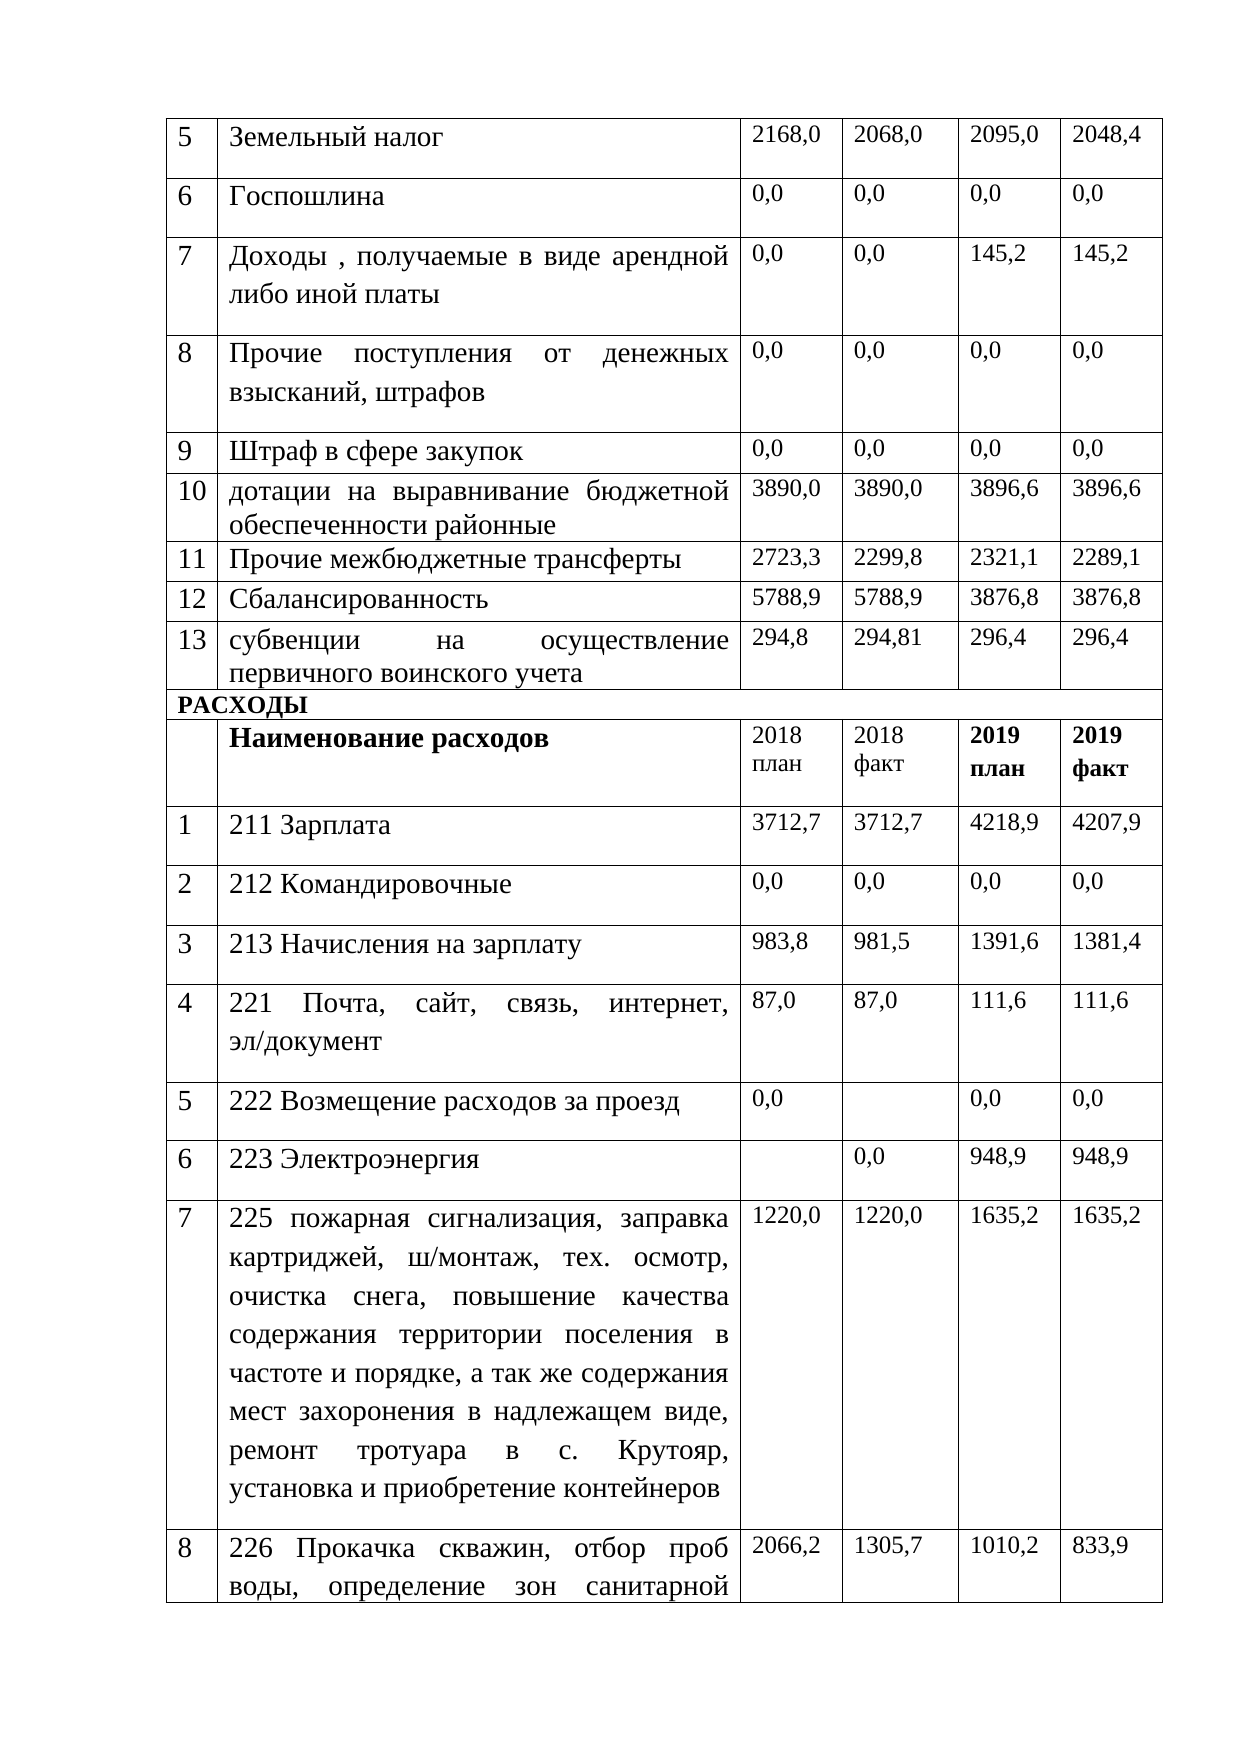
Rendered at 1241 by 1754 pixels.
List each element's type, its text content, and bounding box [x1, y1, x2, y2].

table_cell 2068,0 [843, 119, 958, 177]
table_cell 3876,8 [1061, 582, 1162, 621]
table_cell Штраф в сфере закупок [218, 433, 740, 472]
table_cell 833,9 [1061, 1530, 1162, 1602]
table_cell 9 [167, 433, 217, 472]
table_cell 11 [167, 542, 217, 581]
table_cell 1635,2 [1061, 1201, 1162, 1529]
table_cell дотации на выравнивание бюджетной обеспеченности районные [218, 474, 740, 541]
table_cell 1220,0 [741, 1201, 842, 1529]
table_cell 2018 факт [843, 720, 958, 806]
table_cell 1 [167, 807, 217, 865]
table_cell 5788,9 [741, 582, 842, 621]
table_cell 5788,9 [843, 582, 958, 621]
table_cell 0,0 [843, 336, 958, 432]
table_cell 111,6 [1061, 985, 1162, 1082]
table_cell 0,0 [741, 1083, 842, 1140]
table_cell 2299,8 [843, 542, 958, 581]
table_cell 0,0 [1061, 866, 1162, 925]
table_cell 3896,6 [1061, 474, 1162, 541]
table_cell 0,0 [1061, 179, 1162, 237]
table_cell 296,4 [959, 622, 1060, 689]
table_cell 0,0 [741, 179, 842, 237]
table_cell 3712,7 [741, 807, 842, 865]
table_cell 1635,2 [959, 1201, 1060, 1529]
table_cell 2321,1 [959, 542, 1060, 581]
table_cell 12 [167, 582, 217, 621]
table_cell 0,0 [741, 433, 842, 472]
table_cell Прочие поступления от денежных взысканий, штрафов [218, 336, 740, 432]
table_cell 2019 факт [1061, 720, 1162, 806]
table_cell Госпошлина [218, 179, 740, 237]
table_cell 0,0 [959, 179, 1060, 237]
table_cell 4 [167, 985, 217, 1082]
table_cell [741, 1141, 842, 1199]
table_cell 1305,7 [843, 1530, 958, 1602]
table_cell 3712,7 [843, 807, 958, 865]
table_cell 0,0 [1061, 1083, 1162, 1140]
table_cell 981,5 [843, 926, 958, 984]
table_cell 2 [167, 866, 217, 925]
table_cell 10 [167, 474, 217, 541]
table_cell 0,0 [843, 179, 958, 237]
table_cell 2095,0 [959, 119, 1060, 177]
table_cell Земельный налог [218, 119, 740, 177]
table_cell 3 [167, 926, 217, 984]
table_cell 2289,1 [1061, 542, 1162, 581]
table_cell 4207,9 [1061, 807, 1162, 865]
table_cell 87,0 [741, 985, 842, 1082]
table_cell 2723,3 [741, 542, 842, 581]
table_cell 8 [167, 336, 217, 432]
table_cell 3890,0 [741, 474, 842, 541]
table_cell 4218,9 [959, 807, 1060, 865]
table_cell 0,0 [959, 866, 1060, 925]
table_cell 3876,8 [959, 582, 1060, 621]
table_cell 0,0 [843, 1141, 958, 1199]
table_cell 213 Начисления на зарплату [218, 926, 740, 984]
table_cell 1381,4 [1061, 926, 1162, 984]
table_cell 296,4 [1061, 622, 1162, 689]
table_cell 3896,6 [959, 474, 1060, 541]
table_cell Прочие межбюджетные трансферты [218, 542, 740, 581]
table_cell 8 [167, 1530, 217, 1602]
table_cell 0,0 [843, 238, 958, 334]
table_cell 87,0 [843, 985, 958, 1082]
table_cell 0,0 [741, 238, 842, 334]
table_cell 0,0 [843, 433, 958, 472]
table_cell субвенции на осуществление первичного воинского учета [218, 622, 740, 689]
table_cell 13 [167, 622, 217, 689]
table_cell 2066,2 [741, 1530, 842, 1602]
table_cell 294,8 [741, 622, 842, 689]
table_cell 222 Возмещение расходов за проезд [218, 1083, 740, 1140]
table_cell 0,0 [843, 866, 958, 925]
table_cell 5 [167, 119, 217, 177]
table_cell 145,2 [1061, 238, 1162, 334]
table_cell 5 [167, 1083, 217, 1140]
table_cell 211 Зарплата [218, 807, 740, 865]
table_cell 225 пожарная сигнализация, заправка картриджей, ш/монтаж, тех. осмотр, очистка снега, повышение качества содержания территории поселения в частоте и порядке, а так же содержания мест захоронения в надлежащем виде, ремонт тротуара в с. Крутояр, установка и приобретение контейнеров [218, 1201, 740, 1529]
table_cell 7 [167, 238, 217, 334]
table_cell 2168,0 [741, 119, 842, 177]
table_cell 7 [167, 1201, 217, 1529]
table_cell 1010,2 [959, 1530, 1060, 1602]
table_cell 223 Электроэнергия [218, 1141, 740, 1199]
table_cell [218, 1530, 740, 1602]
table_cell 948,9 [959, 1141, 1060, 1199]
table_cell РАСХОДЫ [167, 690, 1162, 719]
table_cell 0,0 [741, 866, 842, 925]
table_cell 2019 план [959, 720, 1060, 806]
table_cell 0,0 [959, 433, 1060, 472]
table_cell 0,0 [1061, 433, 1162, 472]
table_cell 294,81 [843, 622, 958, 689]
table_cell 2048,4 [1061, 119, 1162, 177]
table_cell 3890,0 [843, 474, 958, 541]
table_cell 111,6 [959, 985, 1060, 1082]
table_cell 0,0 [959, 336, 1060, 432]
table_cell 6 [167, 1141, 217, 1199]
table_cell 221 Почта, сайт, связь, интернет, эл/документ [218, 985, 740, 1082]
table_cell 212 Командировочные [218, 866, 740, 925]
table_cell Сбалансированность [218, 582, 740, 621]
table_cell 0,0 [959, 1083, 1060, 1140]
table_cell 1220,0 [843, 1201, 958, 1529]
table_cell 1391,6 [959, 926, 1060, 984]
table_cell 6 [167, 179, 217, 237]
table_cell [167, 720, 217, 806]
table_cell 948,9 [1061, 1141, 1162, 1199]
table_cell 0,0 [741, 336, 842, 432]
table_cell 0,0 [1061, 336, 1162, 432]
table_cell 145,2 [959, 238, 1060, 334]
table_cell [843, 1083, 958, 1140]
table_cell Наименование расходов [218, 720, 740, 806]
table_cell 983,8 [741, 926, 842, 984]
table_cell Доходы , получаемые в виде арендной либо иной платы [218, 238, 740, 334]
table_cell 2018 план [741, 720, 842, 806]
